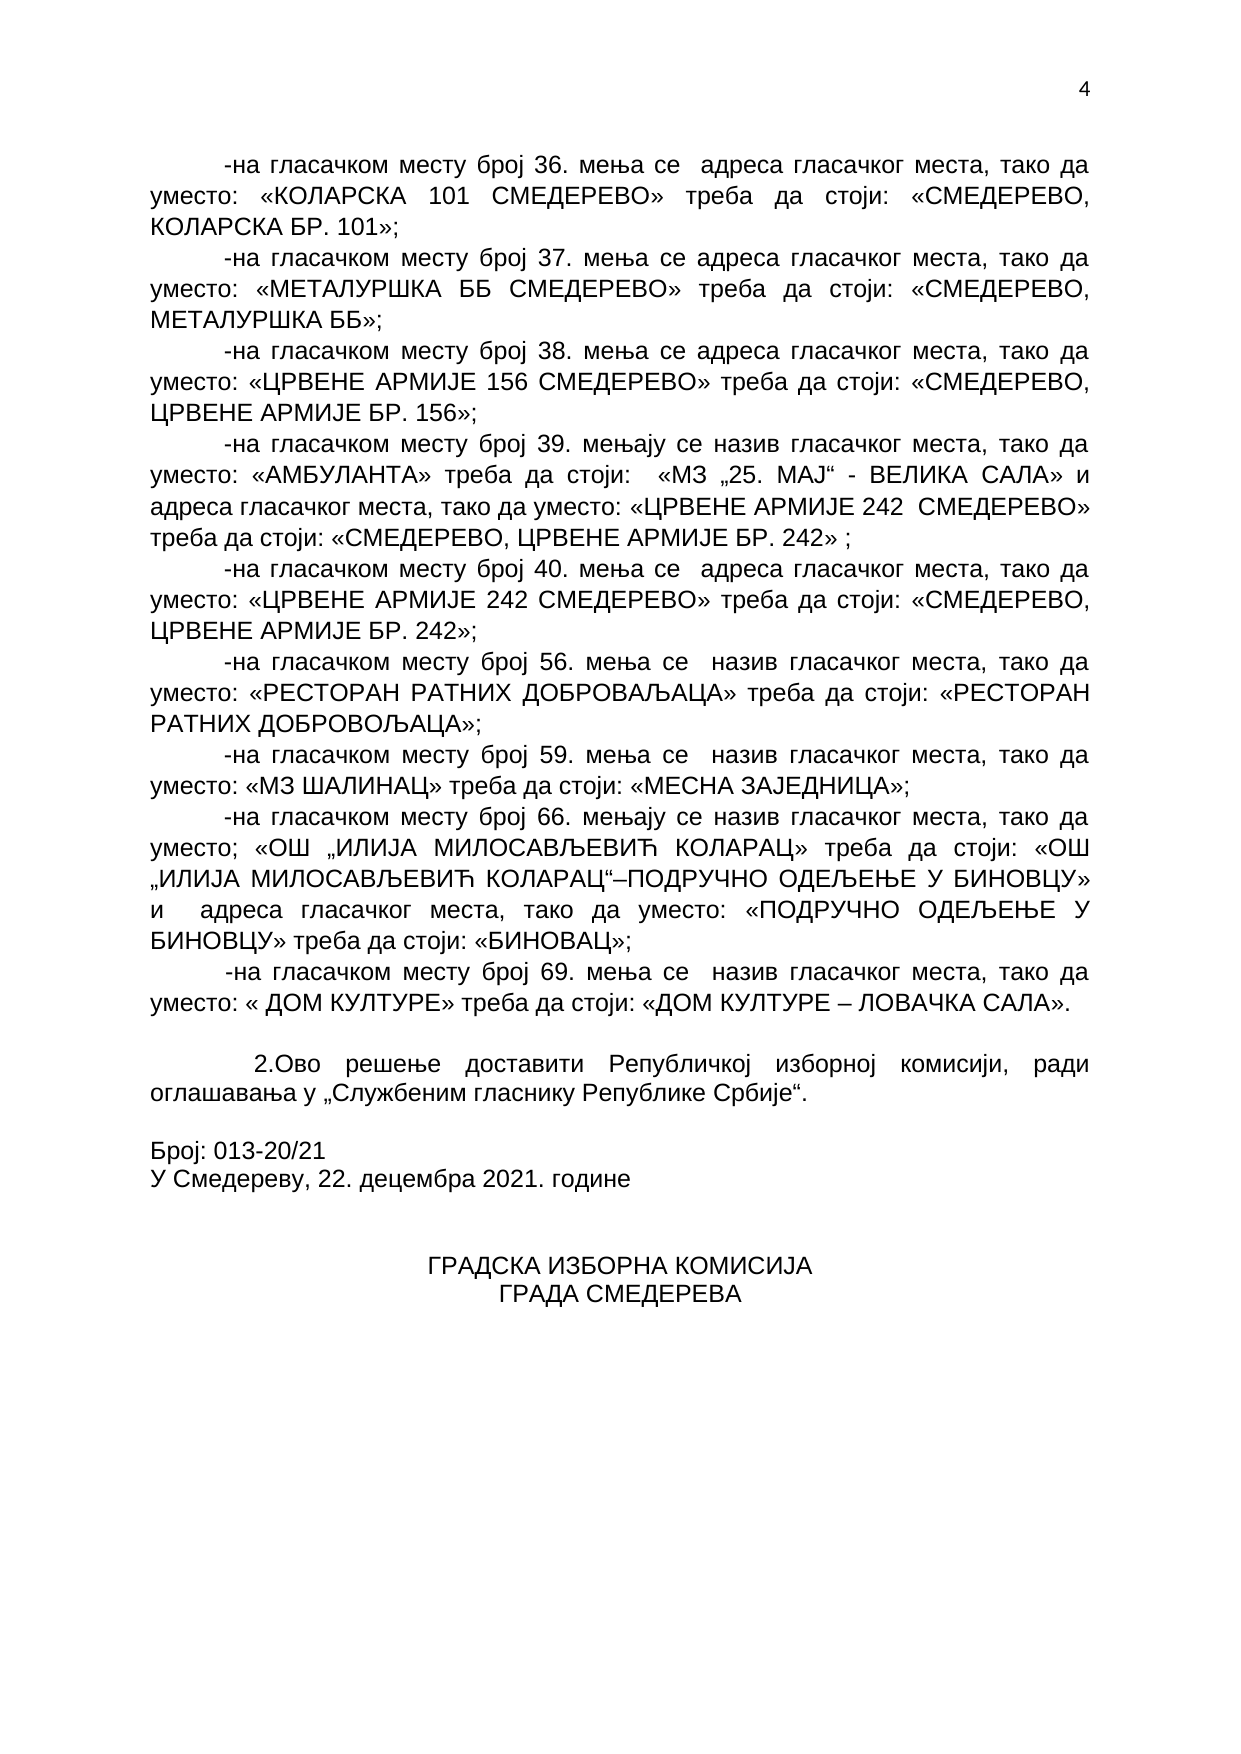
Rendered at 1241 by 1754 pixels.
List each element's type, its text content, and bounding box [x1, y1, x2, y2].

text -на гласачком месту број 69. мења се назив гласачког места, тако да уместо: « ДОМ КУЛТУРЕ» треба да стоји: «ДОМ КУЛТУРЕ – ЛОВАЧКА САЛА». [150, 957, 1090, 1017]
text У Смедереву, 22. децембра 2021. године [150, 1164, 1090, 1193]
text -на гласачком месту број 59. мења се назив гласачког места, тако да уместо: «МЗ ШАЛИНАЦ» треба да стоји: «МЕСНА ЗАЈЕДНИЦА»; [150, 740, 1090, 799]
text ГРАДА СМЕДЕРЕВА [150, 1279, 1090, 1308]
text -на гласачком месту број 66. мењају се назив гласачког места, тако да уместо; «ОШ „ИЛИЈА МИЛОСАВЉЕВИЋ КОЛАРАЦ» треба да стоји: «ОШ „ИЛИЈА МИЛОСАВЉЕВИЋ КОЛАРАЦ“–ПОДРУЧНО ОДЕЉЕЊЕ У БИНОВЦУ» и адреса гласачког места, тако да уместо: «ПОДРУЧНО ОДЕЉЕЊЕ У БИНОВЦУ» треба да стоји: «БИНОВАЦ»; [150, 802, 1090, 955]
text -на гласачком месту број 56. мења се назив гласачког места, тако да уместо: «РЕСТОРАН РАТНИХ ДОБРОВАЉАЦА» треба да стоји: «РЕСТОРАН РАТНИХ ДОБРОВОЉАЦА»; [150, 647, 1090, 737]
text -на гласачком месту број 38. мења се адреса гласачког места, тако да уместо: «ЦРВЕНЕ АРМИЈЕ 156 СМЕДЕРЕВО» треба да стоји: «СМЕДЕРЕВО, ЦРВЕНЕ АРМИЈЕ БР. 156»; [150, 336, 1090, 427]
text -на гласачком месту број 37. мења се адреса гласачког места, тако да уместо: «МЕТАЛУРШКА ББ СМЕДЕРЕВО» треба да стоји: «СМЕДЕРЕВО, МЕТАЛУРШКА ББ»; [150, 243, 1090, 334]
text -на гласачком месту број 36. мења се адреса гласачког места, тако да уместо: «КОЛАРСКА 101 СМЕДЕРЕВО» треба да стоји: «СМЕДЕРЕВО, КОЛАРСКА БР. 101»; [150, 150, 1090, 241]
text Број: 013-20/21 [150, 1136, 1090, 1164]
text -на гласачком месту број 39. мењају се назив гласачког места, тако да уместо: «АМБУЛАНТА» треба да стоји: «МЗ „25. МАЈ“ - ВЕЛИКА САЛА» и адреса гласачког места, тако да уместо: «ЦРВЕНЕ АРМИЈЕ 242 СМЕДЕРЕВО» треба да стоји: «СМЕДЕРЕВО, ЦРВЕНЕ АРМИЈЕ БР. 242» ; [150, 429, 1090, 551]
text 2.Ово решење доставити Републичкој изборној комисији, ради оглашавања у „Службеним гласнику Републике Србије“. [150, 1049, 1090, 1107]
text -на гласачком месту број 40. мења се адреса гласачког места, тако да уместо: «ЦРВЕНЕ АРМИЈЕ 242 СМЕДЕРЕВО» треба да стоји: «СМЕДЕРЕВО, ЦРВЕНЕ АРМИЈЕ БР. 242»; [150, 553, 1090, 644]
text ГРАДСКА ИЗБОРНА КОМИСИЈА [150, 1251, 1090, 1279]
